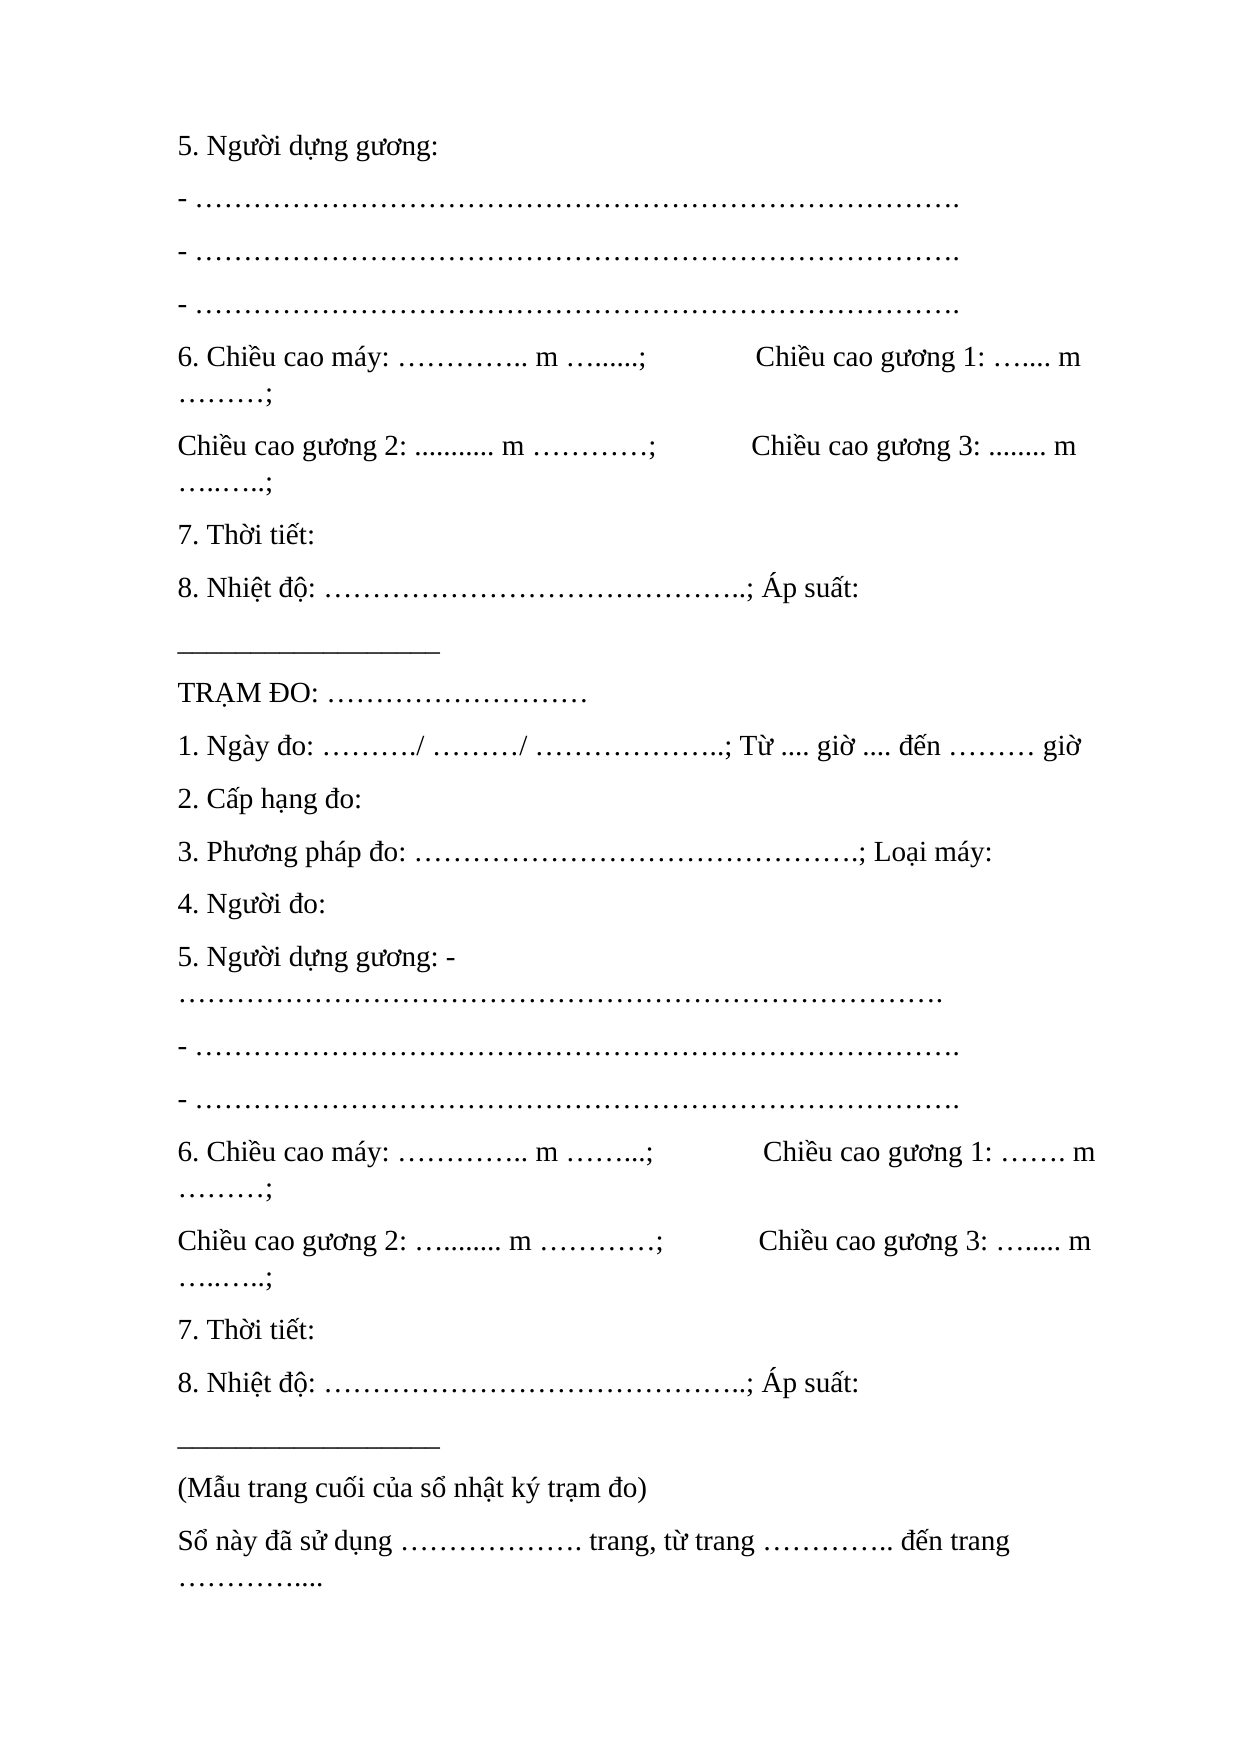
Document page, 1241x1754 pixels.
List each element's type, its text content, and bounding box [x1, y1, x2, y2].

text 2. Cấp hạng đo: [177, 781, 1122, 814]
text 5. Người dựng gương: [177, 128, 1122, 161]
text __________________ [177, 1418, 1122, 1451]
text (Mẫu trang cuối của sổ nhật ký trạm đo) [177, 1470, 1122, 1504]
text 7. Thời tiết: [177, 517, 1122, 551]
text Chiều cao gương 2: …........ m …………; Chiều cao gương 3: …..... m …..…..; [177, 1223, 1122, 1293]
text 4. Người đo: [177, 887, 1122, 920]
text 8. Nhiệt độ: ……………………………………..; Áp suất: [177, 1365, 1122, 1398]
text - ……………………………………………………………………. [177, 233, 1122, 267]
text 7. Thời tiết: [177, 1312, 1122, 1346]
text 1. Ngày đo: ………./ ………/ ………………..; Từ .... giờ .... đến ……… giờ [177, 728, 1122, 762]
text 3. Phương pháp đo: ……………………………………….; Loại máy: [177, 834, 1122, 867]
text - ……………………………………………………………………. [177, 1028, 1122, 1062]
text Sổ này đã sử dụng ………………. trang, từ trang ………….. đến trang ………….... [177, 1523, 1122, 1593]
text TRẠM ĐO: ……………………… [177, 675, 1122, 709]
text 6. Chiều cao máy: ………….. m ……...; Chiều cao gương 1: ……. m ………; [177, 1134, 1122, 1204]
text - ……………………………………………………………………. [177, 286, 1122, 320]
text 6. Chiều cao máy: ………….. m …......; Chiều cao gương 1: ….... m ………; [177, 339, 1122, 409]
text - ……………………………………………………………………. [177, 181, 1122, 214]
text - ……………………………………………………………………. [177, 1081, 1122, 1115]
text Chiều cao gương 2: ........... m …………; Chiều cao gương 3: ........ m …..…..; [177, 428, 1122, 498]
text 5. Người dựng gương: - ……………………………………………………………………. [177, 939, 1122, 1009]
text 8. Nhiệt độ: ……………………………………..; Áp suất: [177, 570, 1122, 603]
text __________________ [177, 623, 1122, 656]
